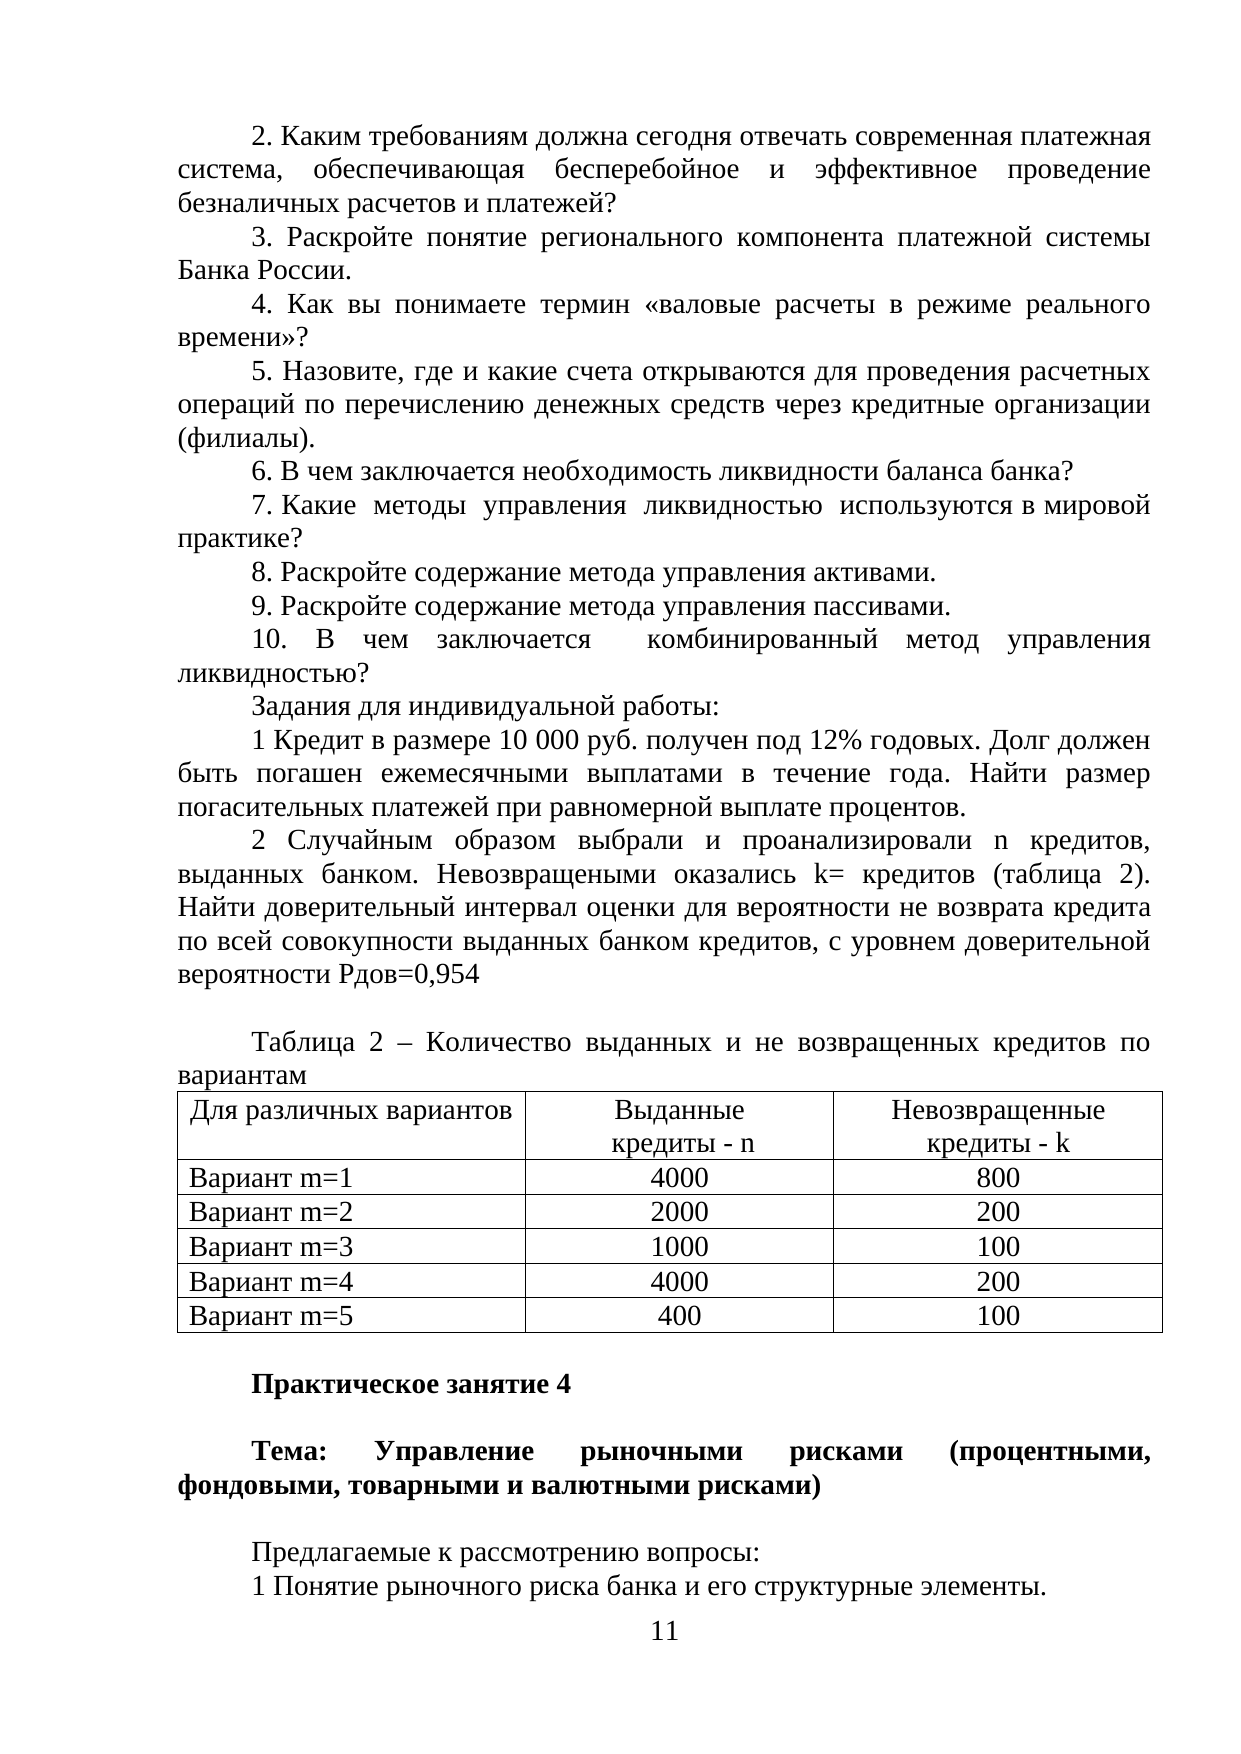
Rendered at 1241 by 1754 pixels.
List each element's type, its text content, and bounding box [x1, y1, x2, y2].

table_cell 4000 [526, 1160, 833, 1193]
table_cell 200 [834, 1264, 1162, 1297]
text Задания для индивидуальной работы: [177, 688, 1152, 722]
text 7. Какие методы управления ликвидностью используются в мировой практике? [177, 487, 1152, 554]
table_cell 100 [834, 1298, 1162, 1332]
text Тема: Управление рыночными рисками (процентными, фондовыми, товарными и валютными рисками) [177, 1433, 1152, 1501]
text 8. Раскройте содержание метода управления активами. [177, 554, 1152, 588]
text 9. Раскройте содержание метода управления пассивами. [177, 588, 1152, 621]
table_cell Вариант m=1 [178, 1160, 525, 1193]
table_cell 800 [834, 1160, 1162, 1193]
table_cell Вариант m=3 [178, 1229, 525, 1263]
text 3. Раскройте понятие регионального компонента платежной системы Банка России. [177, 219, 1152, 286]
text 2 Случайным образом выбрали и проанализировали n кредитов, выданных банком. Невозвращеными оказались k= кредитов (таблица 2). Найти доверительный интервал оценки для вероятности не возврата кредита по всей совокупности выданных банком кредитов, с уровнем доверительной вероятности Рдов=0,954 [177, 822, 1152, 990]
text 10. В чем заключается комбинированный метод управления ликвидностью? [177, 621, 1152, 688]
table_cell Вариант m=4 [178, 1264, 525, 1297]
table_cell Вариант m=2 [178, 1195, 525, 1228]
table_cell Вариант m=5 [178, 1298, 525, 1332]
text 1 Понятие рыночного риска банка и его структурные элементы. [177, 1568, 1152, 1601]
text 4. Как вы понимаете термин «валовые расчеты в режиме реального времени»? [177, 286, 1152, 353]
table_header Невозвращенные кредиты - k [834, 1092, 1162, 1159]
table_cell 2000 [526, 1195, 833, 1228]
table_header Для различных вариантов [178, 1092, 525, 1159]
table_cell 1000 [526, 1229, 833, 1263]
table_cell 200 [834, 1195, 1162, 1228]
text Предлагаемые к рассмотрению вопросы: [177, 1534, 1152, 1568]
text 2. Каким требованиям должна сегодня отвечать современная платежная система, обеспечивающая бесперебойное и эффективное проведение безналичных расчетов и платежей? [177, 118, 1152, 219]
table_cell 4000 [526, 1264, 833, 1297]
text 1 Кредит в размере 10 000 руб. получен под 12% годовых. Долг должен быть погашен ежемесячными выплатами в течение года. Найти размер погасительных платежей при равномерной выплате процентов. [177, 722, 1152, 822]
table_cell 100 [834, 1229, 1162, 1263]
table_header Выданные кредиты - n [526, 1092, 833, 1159]
text 5. Назовите, где и какие счета открываются для проведения расчетных операций по перечислению денежных средств через кредитные организации (филиалы). [177, 353, 1152, 453]
text Практическое занятие 4 [177, 1366, 1152, 1400]
text Таблица 2 – Количество выданных и не возвращенных кредитов по вариантам [177, 1024, 1152, 1091]
table_cell 400 [526, 1298, 833, 1332]
text 6. В чем заключается необходимость ликвидности баланса банка? [177, 453, 1152, 487]
